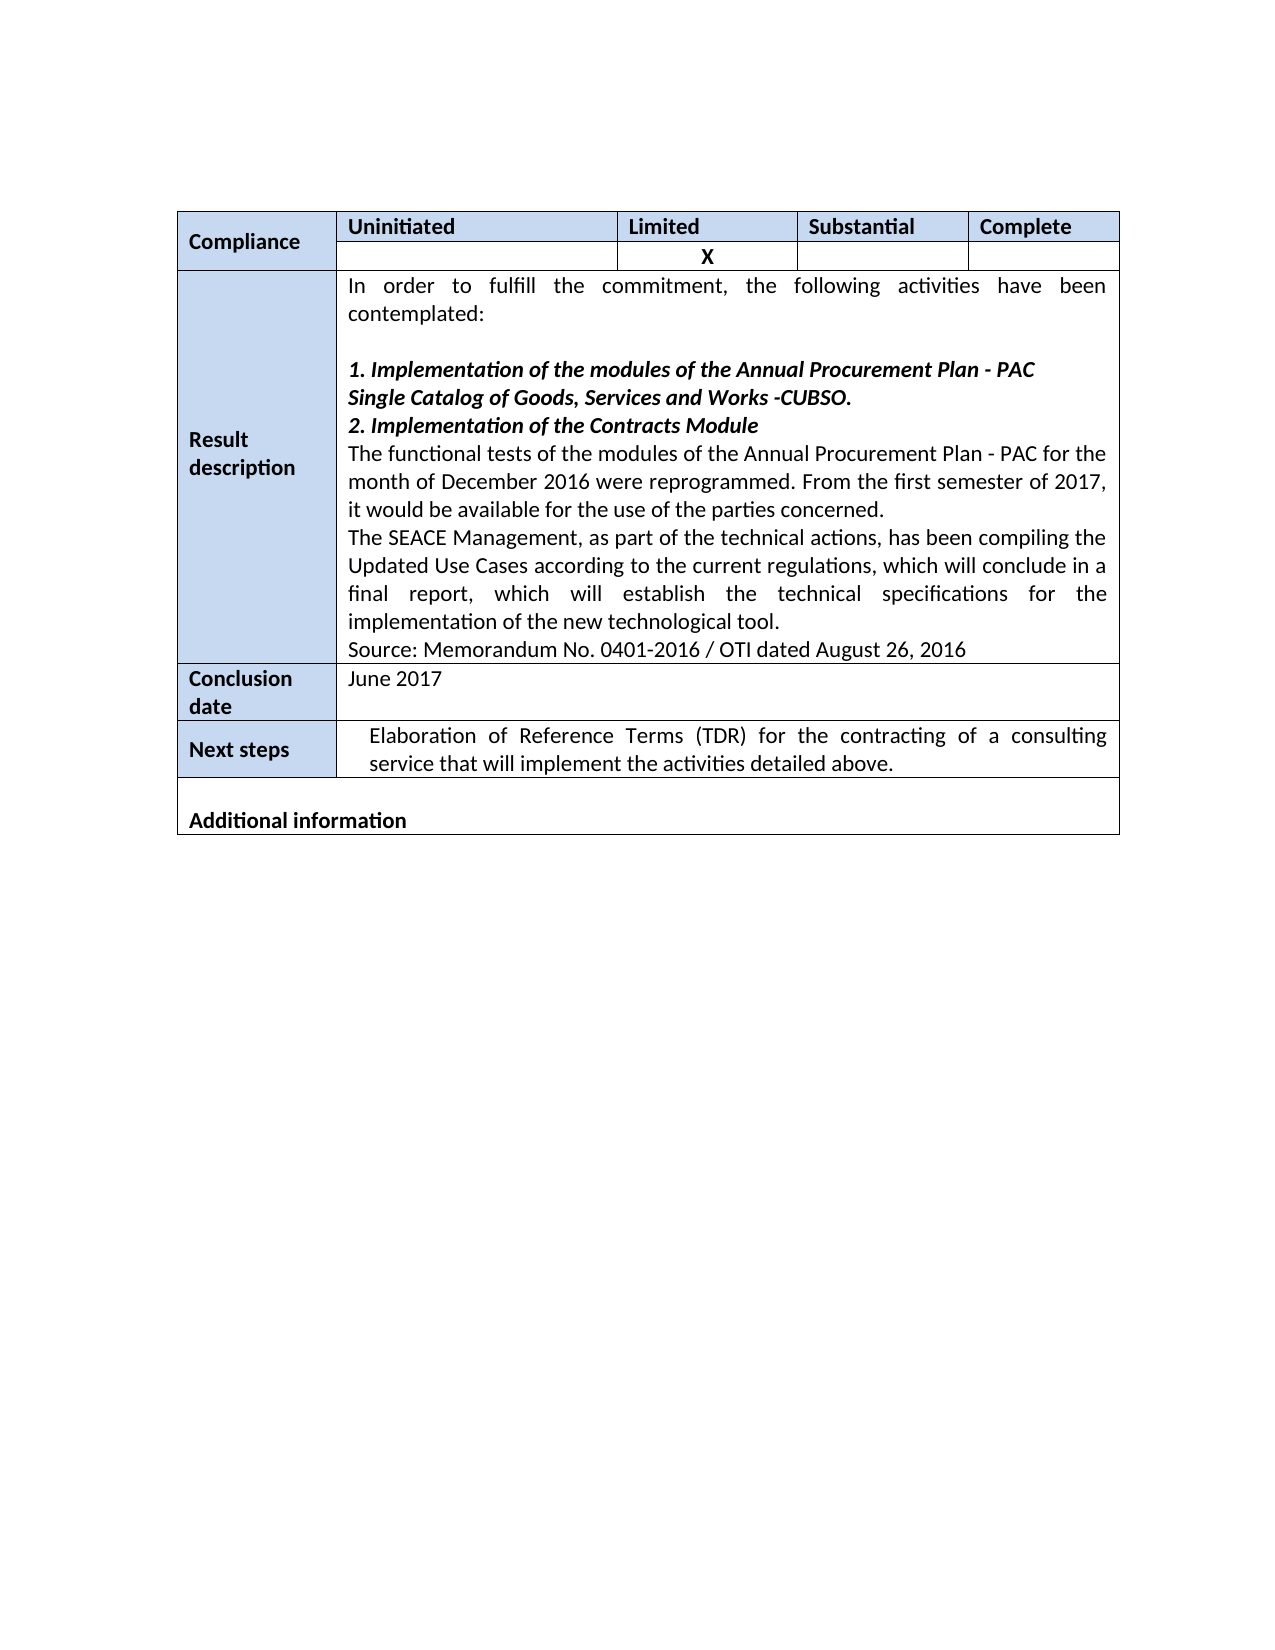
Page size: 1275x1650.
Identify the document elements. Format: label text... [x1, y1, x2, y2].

table_cell Elaboration of Reference Terms (TDR) for the contracting of a consulting service that will implement the activities detailed above. [337, 721, 1119, 777]
table_cell [969, 242, 1119, 270]
table_cell [798, 242, 968, 270]
table_cell Next steps [178, 721, 336, 777]
table_header Substantial [798, 212, 968, 241]
table_cell Additional information [178, 778, 1119, 834]
table_cell Result description [178, 271, 336, 663]
table_header Limited [618, 212, 797, 241]
table_cell June 2017 [337, 664, 1119, 720]
table_cell X [618, 242, 797, 270]
table_cell Conclusion date [178, 664, 336, 720]
table_cell [337, 242, 617, 270]
table_header Complete [969, 212, 1119, 241]
table_header Uninitiated [337, 212, 617, 241]
table_header Compliance [178, 212, 336, 270]
table_cell In order to fulfill the commitment, the following activities have been contemplated: 1. Implementation of the modules of the Annual Procurement Plan - PAC Single Catalog of Goods, Services and Works -CUBSO. 2. Implementation of the Contracts Module The functional tests of the modules of the Annual Procurement Plan - PAC for the month of December 2016 were reprogrammed. From the first semester of 2017, it would be available for the use of the parties concerned. The SEACE Management, as part of the technical actions, has been compiling the Updated Use Cases according to the current regulations, which will conclude in a final report, which will establish the technical specifications for the implementation of the new technological tool. Source: Memorandum No. 0401-2016 / OTI dated August 26, 2016 [337, 271, 1119, 663]
